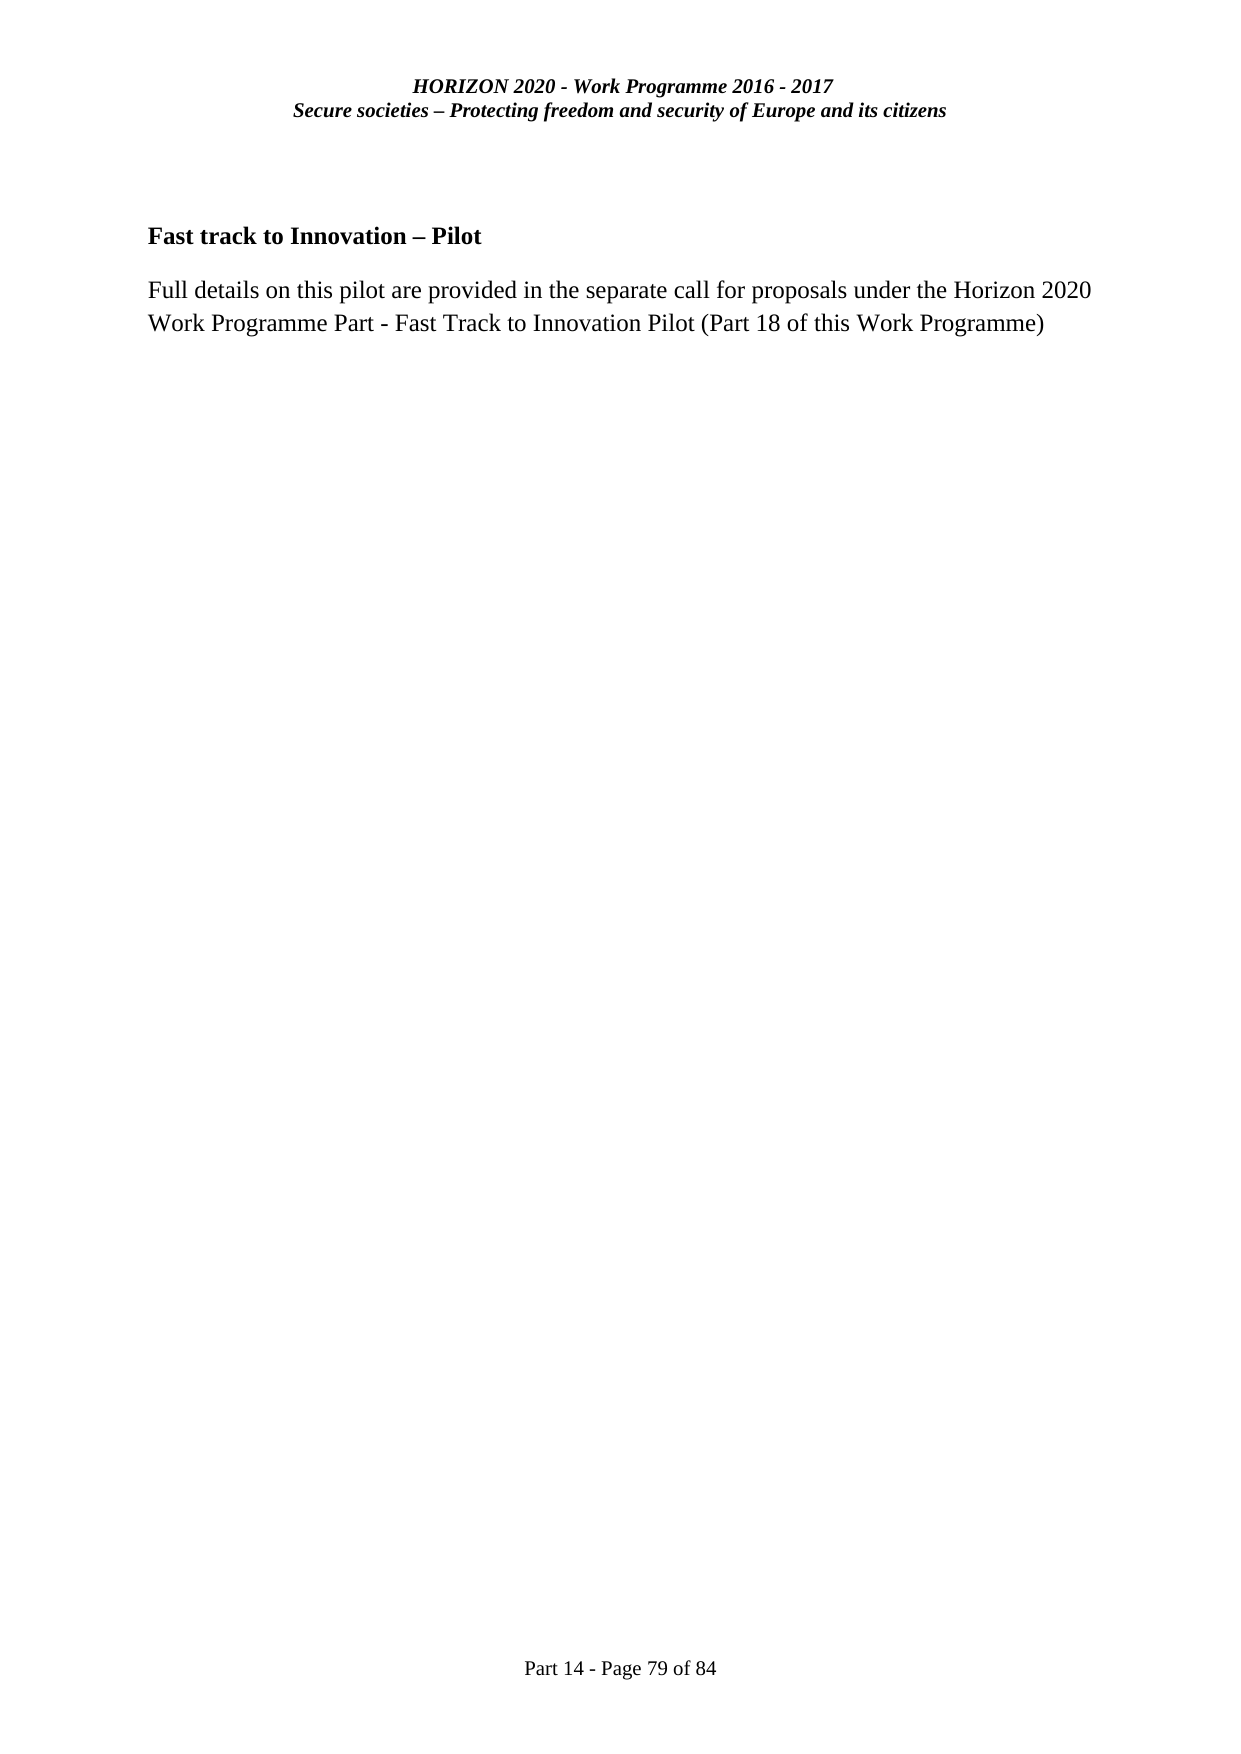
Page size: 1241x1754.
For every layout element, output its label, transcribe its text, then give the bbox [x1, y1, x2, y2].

text Full details on this pilot are provided in the separate call for proposals under the Horizon 2020 Work Programme Part - Fast Track to Innovation Pilot (Part 18 of this Work Programme) [148, 275, 1093, 337]
subtitle Fast track to Innovation – Pilot [148, 221, 1093, 250]
